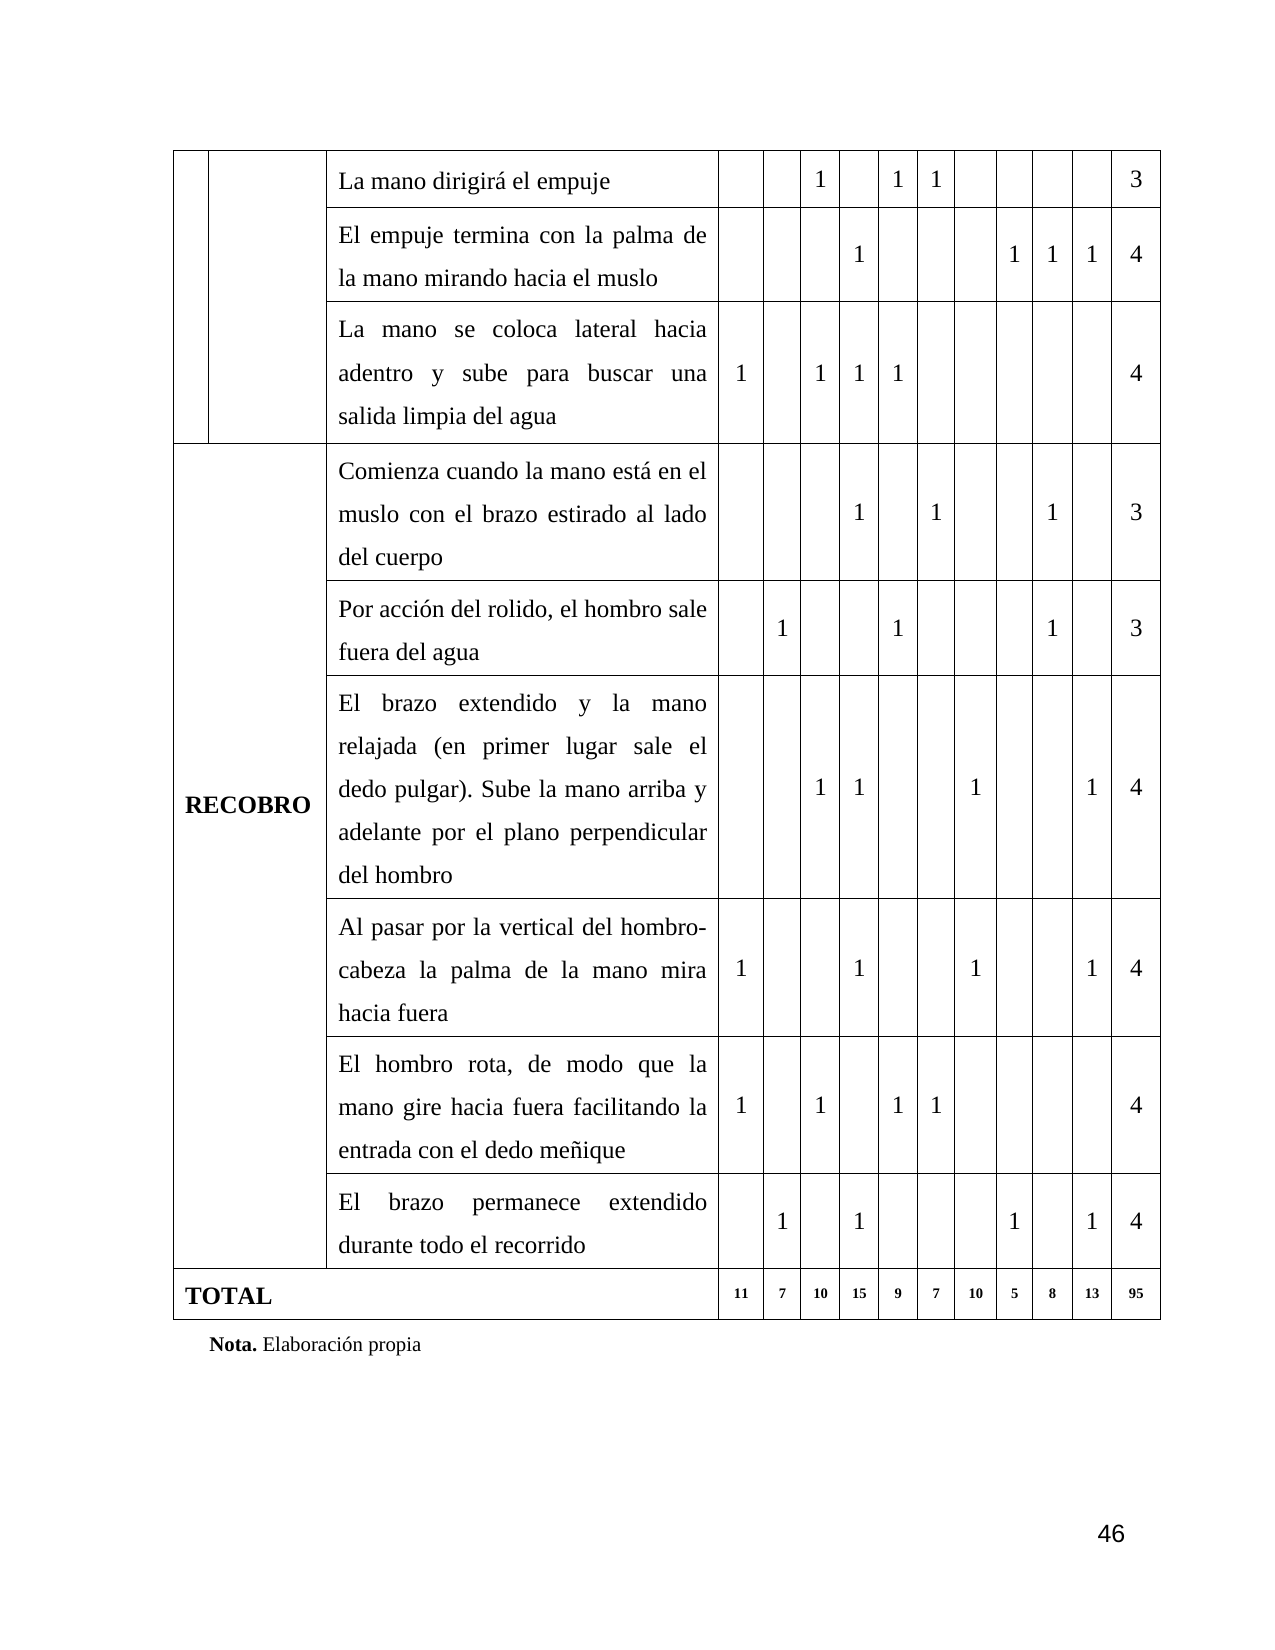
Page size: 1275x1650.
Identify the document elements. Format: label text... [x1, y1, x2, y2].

table_cell [918, 899, 954, 1036]
table_cell 4 [1112, 302, 1160, 443]
table_cell 4 [1112, 899, 1160, 1036]
table_cell [801, 581, 839, 674]
table_cell 1 [1033, 444, 1072, 580]
table_cell [719, 208, 763, 301]
table_cell 1 [719, 302, 763, 443]
table_cell 10 [801, 1269, 839, 1319]
table_cell [719, 676, 763, 898]
table_cell 1 [879, 1037, 917, 1173]
table_cell [719, 1174, 763, 1268]
table_cell [918, 1174, 954, 1268]
table_cell [719, 444, 763, 580]
text Nota. Elaboración propia [209, 1332, 1135, 1356]
table_cell [1033, 1037, 1072, 1173]
table_cell [997, 1037, 1032, 1173]
table_cell [1033, 899, 1072, 1036]
table_cell [879, 676, 917, 898]
table_cell [840, 581, 878, 674]
table_cell 1 [764, 1174, 800, 1268]
table_cell [840, 1037, 878, 1173]
table_cell 1 [918, 151, 954, 207]
table_cell [764, 676, 800, 898]
table_cell [764, 302, 800, 443]
table_cell [955, 1174, 996, 1268]
table_cell 3 [1112, 444, 1160, 580]
table_cell [879, 444, 917, 580]
table_cell 1 [801, 151, 839, 207]
table_cell [918, 676, 954, 898]
table_cell 1 [1033, 208, 1072, 301]
table_cell El hombro rota, de modo que la mano gire hacia fuera facilitando la entrada con el dedo meñique [327, 1037, 718, 1173]
table_cell 13 [1073, 1269, 1111, 1319]
table_cell [719, 581, 763, 674]
table_cell [1033, 676, 1072, 898]
table_cell [997, 899, 1032, 1036]
table_cell [801, 1174, 839, 1268]
table_cell 1 [764, 581, 800, 674]
table_cell El brazo extendido y la mano relajada (en primer lugar sale el dedo pulgar). Sube la mano arriba y adelante por el plano perpendicular del hombro [327, 676, 718, 898]
table_cell [764, 444, 800, 580]
table_cell [764, 899, 800, 1036]
table_cell 11 [719, 1269, 763, 1319]
table_cell [1073, 1037, 1111, 1173]
table_cell 1 [1033, 581, 1072, 674]
table_cell 1 [1073, 899, 1111, 1036]
table_cell 1 [879, 302, 917, 443]
table_cell [801, 444, 839, 580]
table_cell [879, 208, 917, 301]
table_cell [840, 151, 878, 207]
table_cell [997, 444, 1032, 580]
table_cell 15 [840, 1269, 878, 1319]
table_cell 1 [719, 899, 763, 1036]
table_cell El brazo permanece extendido durante todo el recorrido [327, 1174, 718, 1268]
table_cell 7 [764, 1269, 800, 1319]
table_cell [918, 208, 954, 301]
table_cell TOTAL [174, 1269, 718, 1319]
table_cell 1 [918, 1037, 954, 1173]
table_cell [764, 1037, 800, 1173]
table_cell El empuje termina con la palma de la mano mirando hacia el muslo [327, 208, 718, 301]
table_cell 1 [997, 208, 1032, 301]
table_cell [1033, 302, 1072, 443]
table_cell 1 [801, 302, 839, 443]
table_cell [719, 151, 763, 207]
table_cell 1 [840, 208, 878, 301]
table_cell [1033, 1174, 1072, 1268]
table_cell 4 [1112, 208, 1160, 301]
table_cell 1 [801, 1037, 839, 1173]
table_cell 5 [997, 1269, 1032, 1319]
table_cell 3 [1112, 151, 1160, 207]
table_cell RECOBRO [174, 444, 326, 1268]
table_cell 1 [879, 581, 917, 674]
table_cell Por acción del rolido, el hombro sale fuera del agua [327, 581, 718, 674]
table_cell [918, 302, 954, 443]
table_cell [879, 899, 917, 1036]
table_cell [955, 1037, 996, 1173]
table_cell 1 [840, 302, 878, 443]
table_cell [801, 208, 839, 301]
table_cell 10 [955, 1269, 996, 1319]
table_cell [918, 581, 954, 674]
table_cell 1 [918, 444, 954, 580]
table_cell [955, 208, 996, 301]
table_cell [801, 899, 839, 1036]
table_cell [1073, 151, 1111, 207]
table_cell [997, 151, 1032, 207]
table_cell 1 [997, 1174, 1032, 1268]
table_cell Al pasar por la vertical del hombro-cabeza la palma de la mano mira hacia fuera [327, 899, 718, 1036]
table_cell [955, 302, 996, 443]
table_cell 1 [840, 676, 878, 898]
table_cell [997, 302, 1032, 443]
table_cell La mano se coloca lateral hacia adentro y sube para buscar una salida limpia del agua [327, 302, 718, 443]
table_cell [955, 151, 996, 207]
table_cell 1 [879, 151, 917, 207]
table_cell [764, 151, 800, 207]
table_cell 1 [955, 676, 996, 898]
table_cell [879, 1174, 917, 1268]
table_cell [955, 444, 996, 580]
table_cell 7 [918, 1269, 954, 1319]
table_cell [764, 208, 800, 301]
table_cell 4 [1112, 1037, 1160, 1173]
table_cell [997, 581, 1032, 674]
table_cell 1 [840, 444, 878, 580]
table_cell 1 [801, 676, 839, 898]
table_cell 9 [879, 1269, 917, 1319]
table_cell 4 [1112, 1174, 1160, 1268]
table_cell [1033, 151, 1072, 207]
table_cell [1073, 302, 1111, 443]
table_cell [955, 581, 996, 674]
table_cell 1 [719, 1037, 763, 1173]
table_cell 1 [1073, 208, 1111, 301]
table_cell [1073, 444, 1111, 580]
table_cell 1 [1073, 1174, 1111, 1268]
table_cell 1 [1073, 676, 1111, 898]
table_cell [997, 676, 1032, 898]
table_cell La mano dirigirá el empuje [327, 151, 718, 207]
table_cell [1073, 581, 1111, 674]
table_cell 1 [840, 899, 878, 1036]
table_cell 95 [1112, 1269, 1160, 1319]
table_cell 1 [840, 1174, 878, 1268]
table_cell 1 [955, 899, 996, 1036]
table_cell Comienza cuando la mano está en el muslo con el brazo estirado al lado del cuerpo [327, 444, 718, 580]
table_cell 8 [1033, 1269, 1072, 1319]
table_cell 3 [1112, 581, 1160, 674]
table_cell 4 [1112, 676, 1160, 898]
